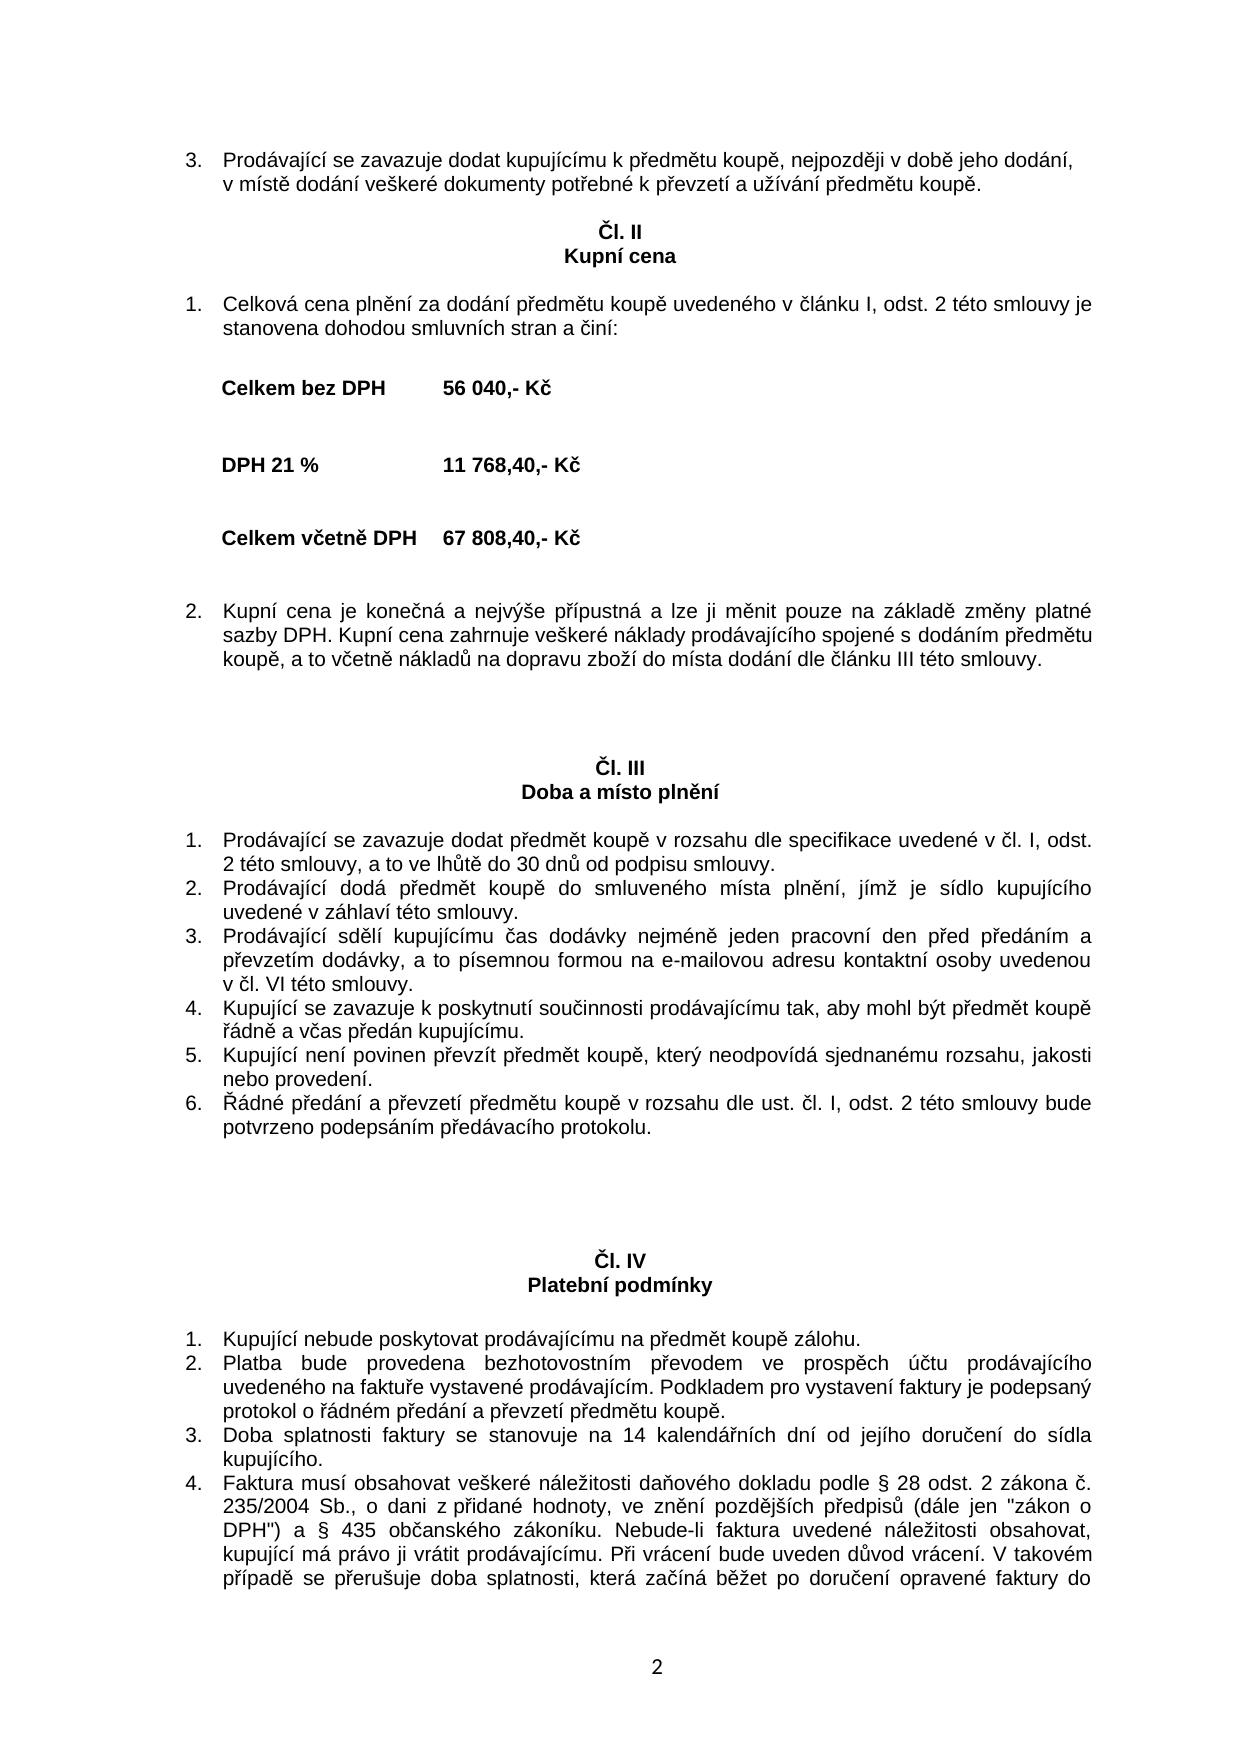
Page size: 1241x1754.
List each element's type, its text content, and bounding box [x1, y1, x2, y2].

list Kupující se zavazuje k poskytnutí součinnosti prodávajícímu tak, aby mohl být předmět koupě řádně a včas předán kupujícímu. [185, 995, 1093, 1043]
list Řádné předání a převzetí předmětu koupě v rozsahu dle ust. čl. I, odst. 2 této smlouvy bude potvrzeno podepsáním předávacího protokolu. [185, 1091, 1093, 1139]
text Doba a místo plnění [148, 780, 1093, 804]
list Prodávající sdělí kupujícímu čas dodávky nejméně jeden pracovní den před předáním a převzetím dodávky, a to písemnou formou na e-mailovou adresu kontaktní osoby uvedenou v čl. VI této smlouvy. [185, 923, 1093, 995]
list Prodávající se zavazuje dodat kupujícímu k předmětu koupě, nejpozději v době jeho dodání, v místě dodání veškeré dokumenty potřebné k převzetí a užívání předmětu koupě. [185, 148, 1093, 196]
text Čl. II [148, 219, 1093, 243]
list Doba splatnosti faktury se stanovuje na 14 kalendářních dní od jejího doručení do sídla kupujícího. [185, 1422, 1093, 1470]
text DPH 21 % 11 768,40,- Kč [148, 453, 1093, 477]
text Čl. III [148, 756, 1093, 780]
list Kupující nebude poskytovat prodávajícímu na předmět koupě zálohu. [185, 1327, 1093, 1351]
text Platební podmínky [148, 1272, 1093, 1296]
list Platba bude provedena bezhotovostním převodem ve prospěch účtu prodávajícího uvedeného na faktuře vystavené prodávajícím. Podkladem pro vystavení faktury je podepsaný protokol o řádném předání a převzetí předmětu koupě. [185, 1351, 1093, 1422]
list Celková cena plnění za dodání předmětu koupě uvedeného v článku I, odst. 2 této smlouvy je stanovena dohodou smluvních stran a činí: [185, 291, 1093, 339]
list Kupní cena je konečná a nejvýše přípustná a lze ji měnit pouze na základě změny platné sazby DPH. Kupní cena zahrnuje veškeré náklady prodávajícího spojené s dodáním předmětu koupě, a to včetně nákladů na dopravu zboží do místa dodání dle článku III této smlouvy. [185, 598, 1093, 670]
text Celkem včetně DPH 67 808,40,- Kč [148, 526, 1093, 549]
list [185, 1470, 1093, 1590]
text Čl. IV [148, 1248, 1093, 1272]
text Kupní cena [148, 243, 1093, 267]
list Kupující není povinen převzít předmět koupě, který neodpovídá sjednanému rozsahu, jakosti nebo provedení. [185, 1043, 1093, 1091]
list Prodávající dodá předmět koupě do smluveného místa plnění, jímž je sídlo kupujícího uvedené v záhlaví této smlouvy. [185, 876, 1093, 923]
list Prodávající se zavazuje dodat předmět koupě v rozsahu dle specifikace uvedené v čl. I, odst. 2 této smlouvy, a to ve lhůtě do 30 dnů od podpisu smlouvy. [185, 828, 1093, 876]
text Celkem bez DPH 56 040,- Kč [148, 376, 1093, 400]
